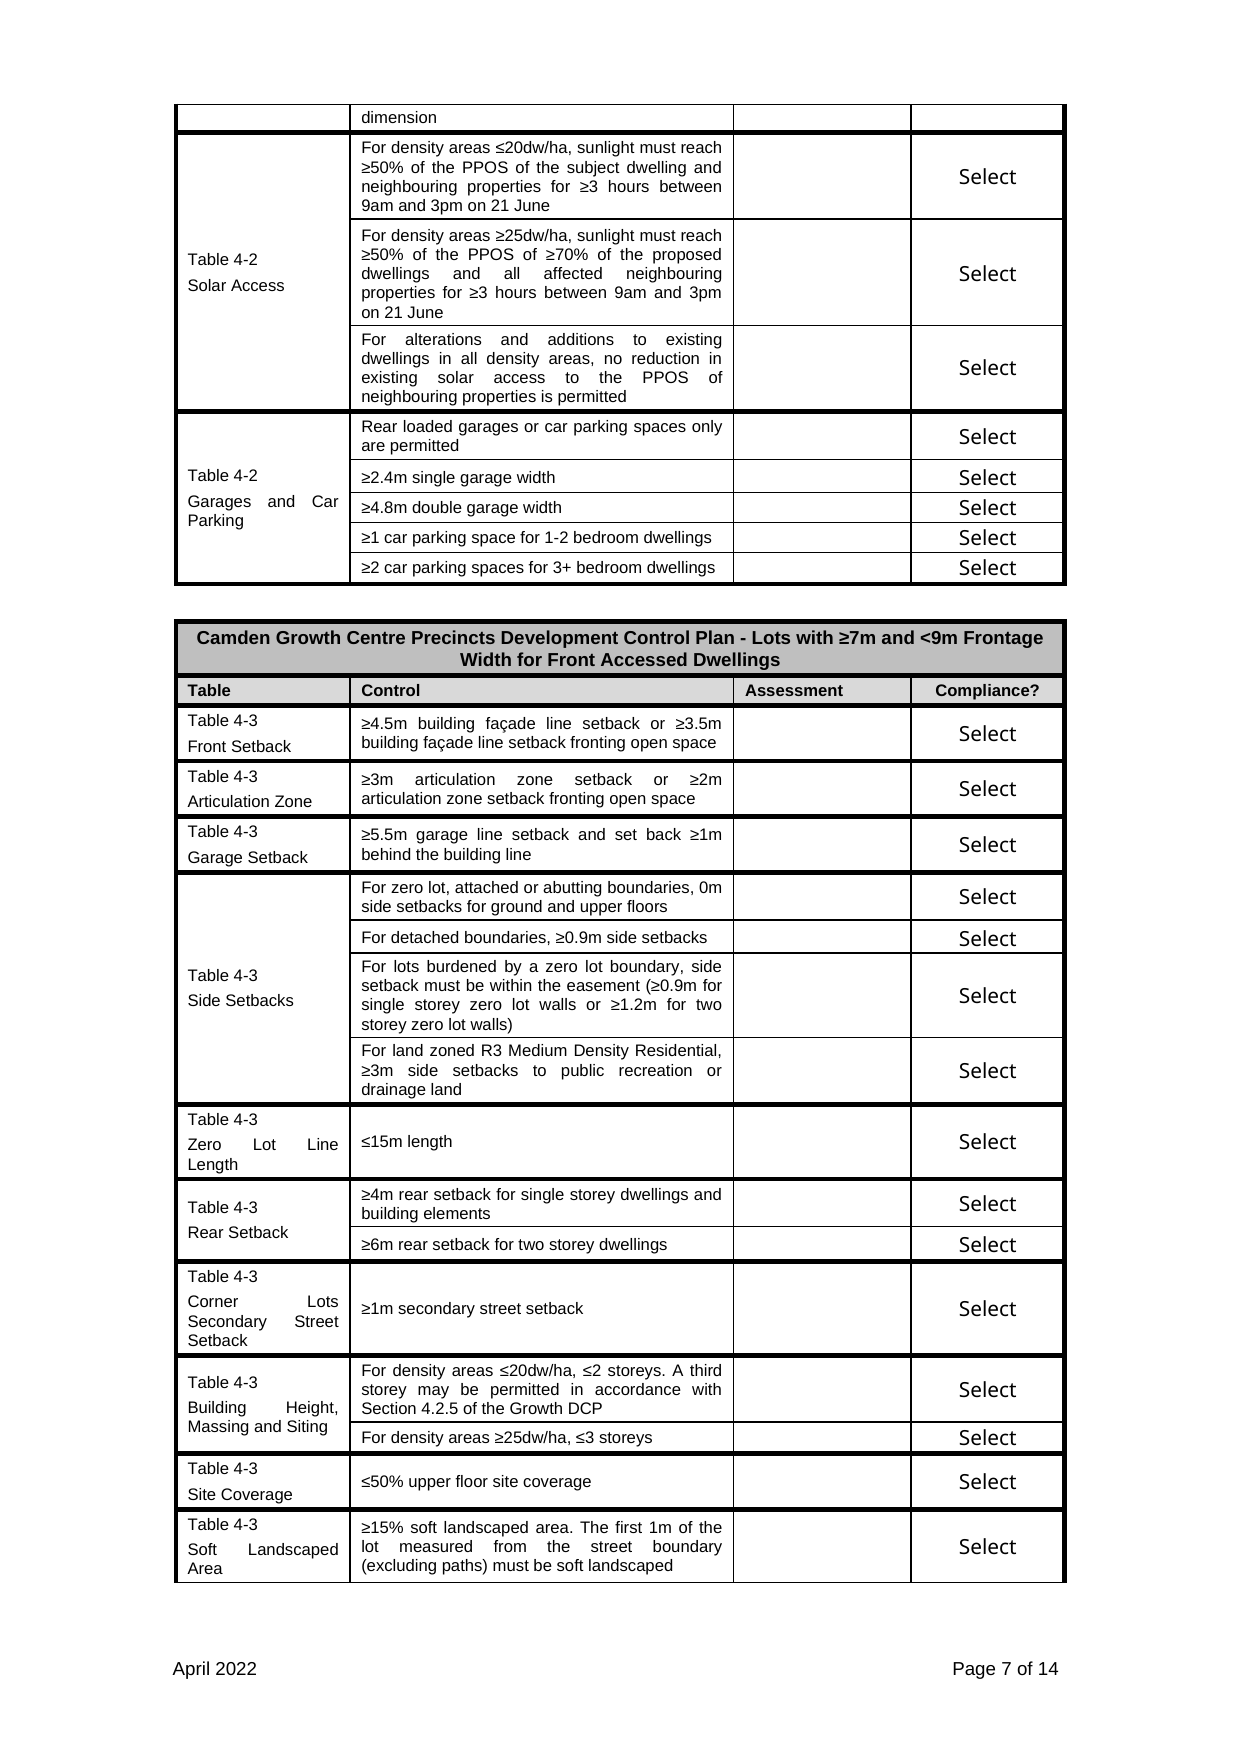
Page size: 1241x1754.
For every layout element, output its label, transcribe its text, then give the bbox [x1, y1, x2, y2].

table_cell [734, 1512, 910, 1581]
table_cell [734, 708, 910, 759]
table_cell [734, 1038, 910, 1102]
table_cell ≥2 car parking spaces for 3+ bedroom dwellings [351, 553, 733, 582]
table_cell [734, 1264, 910, 1353]
table_cell [734, 414, 910, 458]
table_cell [734, 326, 910, 409]
table_cell Table 4-2 Solar Access [178, 135, 349, 409]
table_cell For lots burdened by a zero lot boundary, side setback must be within the easement (≥0.9m for single storey zero lot walls or ≥1.2m for two storey zero lot walls) [351, 954, 733, 1037]
table_cell [734, 553, 910, 582]
table_cell ≥4m rear setback for single storey dwellings and building elements [351, 1181, 733, 1226]
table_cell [351, 105, 733, 130]
table_cell [734, 105, 910, 130]
table_cell Table 4-3 Rear Setback [178, 1181, 349, 1259]
table_cell [734, 1358, 910, 1421]
table_cell Table 4-3 Zero Lot Line Length [178, 1107, 349, 1177]
table_cell Table 4-3 Corner Lots Secondary Street Setback [178, 1264, 349, 1353]
table_cell ≥4.8m double garage width [351, 493, 733, 522]
table_cell Table 4-3 Articulation Zone [178, 763, 349, 814]
table_header Camden Growth Centre Precincts Development Control Plan - Lots with ≥7m and <9m Frontage Width for Front Accessed Dwellings [178, 624, 1062, 673]
table_cell [734, 1107, 910, 1177]
table_cell [734, 135, 910, 218]
table_cell ≥5.5m garage line setback and set back ≥1m behind the building line [351, 819, 733, 870]
table_cell [734, 763, 910, 814]
table_cell Control [351, 678, 733, 703]
table_cell ≥1m secondary street setback [351, 1264, 733, 1353]
table_cell [734, 460, 910, 492]
table_cell [734, 493, 910, 522]
table_cell Table [178, 678, 349, 703]
table_cell [734, 1227, 910, 1259]
table_cell Table 4-3 Side Setbacks [178, 875, 349, 1102]
table_cell For density areas ≤20dw/ha, sunlight must reach ≥50% of the PPOS of the subject dwelling and neighbouring properties for ≥3 hours between 9am and 3pm on 21 June [351, 135, 733, 218]
table_cell Table 4-3 Front Setback [178, 708, 349, 759]
table_cell Table 4-3 Garage Setback [178, 819, 349, 870]
table_cell [734, 220, 910, 325]
table_cell For zero lot, attached or abutting boundaries, 0m side setbacks for ground and upper floors [351, 875, 733, 919]
table_cell For density areas ≥25dw/ha, ≤3 storeys [351, 1423, 733, 1451]
table_cell Table 4-2 Garages and Car Parking [178, 414, 349, 582]
table_cell Compliance? [912, 678, 1062, 703]
table_cell ≤15m length [351, 1107, 733, 1177]
table_cell For land zoned R3 Medium Density Residential, ≥3m side setbacks to public recreation or drainage land [351, 1038, 733, 1102]
table_cell [734, 875, 910, 919]
table_cell For density areas ≤20dw/ha, ≤2 storeys. A third storey may be permitted in accordance with Section 4.2.5 of the Growth DCP [351, 1358, 733, 1421]
table_cell [734, 921, 910, 952]
table_cell Table 4-3 Soft Landscaped Area [178, 1512, 349, 1581]
table_cell Assessment [734, 678, 910, 703]
table_cell ≤50% upper floor site coverage [351, 1456, 733, 1507]
table_cell ≥2.4m single garage width [351, 460, 733, 492]
table_cell [734, 1181, 910, 1226]
table_cell For density areas ≥25dw/ha, sunlight must reach ≥50% of the PPOS of ≥70% of the proposed dwellings and all affected neighbouring properties for ≥3 hours between 9am and 3pm on 21 June [351, 220, 733, 325]
table_cell [734, 1456, 910, 1507]
table_cell ≥6m rear setback for two storey dwellings [351, 1227, 733, 1259]
table_cell ≥15% soft landscaped area. The first 1m of the lot measured from the street boundary (excluding paths) must be soft landscaped [351, 1512, 733, 1581]
table_cell Table 4-3 Site Coverage [178, 1456, 349, 1507]
table_cell ≥3m articulation zone setback or ≥2m articulation zone setback fronting open space [351, 763, 733, 814]
table_cell [734, 954, 910, 1037]
table_cell For detached boundaries, ≥0.9m side setbacks [351, 921, 733, 952]
table_cell [734, 523, 910, 552]
table_cell ≥4.5m building façade line setback or ≥3.5m building façade line setback fronting open space [351, 708, 733, 759]
table_cell ≥1 car parking space for 1-2 bedroom dwellings [351, 523, 733, 552]
table_cell For alterations and additions to existing dwellings in all density areas, no reduction in existing solar access to the PPOS of neighbouring properties is permitted [351, 326, 733, 409]
table_cell [734, 819, 910, 870]
table_cell Rear loaded garages or car parking spaces only are permitted [351, 414, 733, 458]
table_cell Table 4-3 Building Height, Massing and Siting [178, 1358, 349, 1451]
table_cell [734, 1423, 910, 1451]
